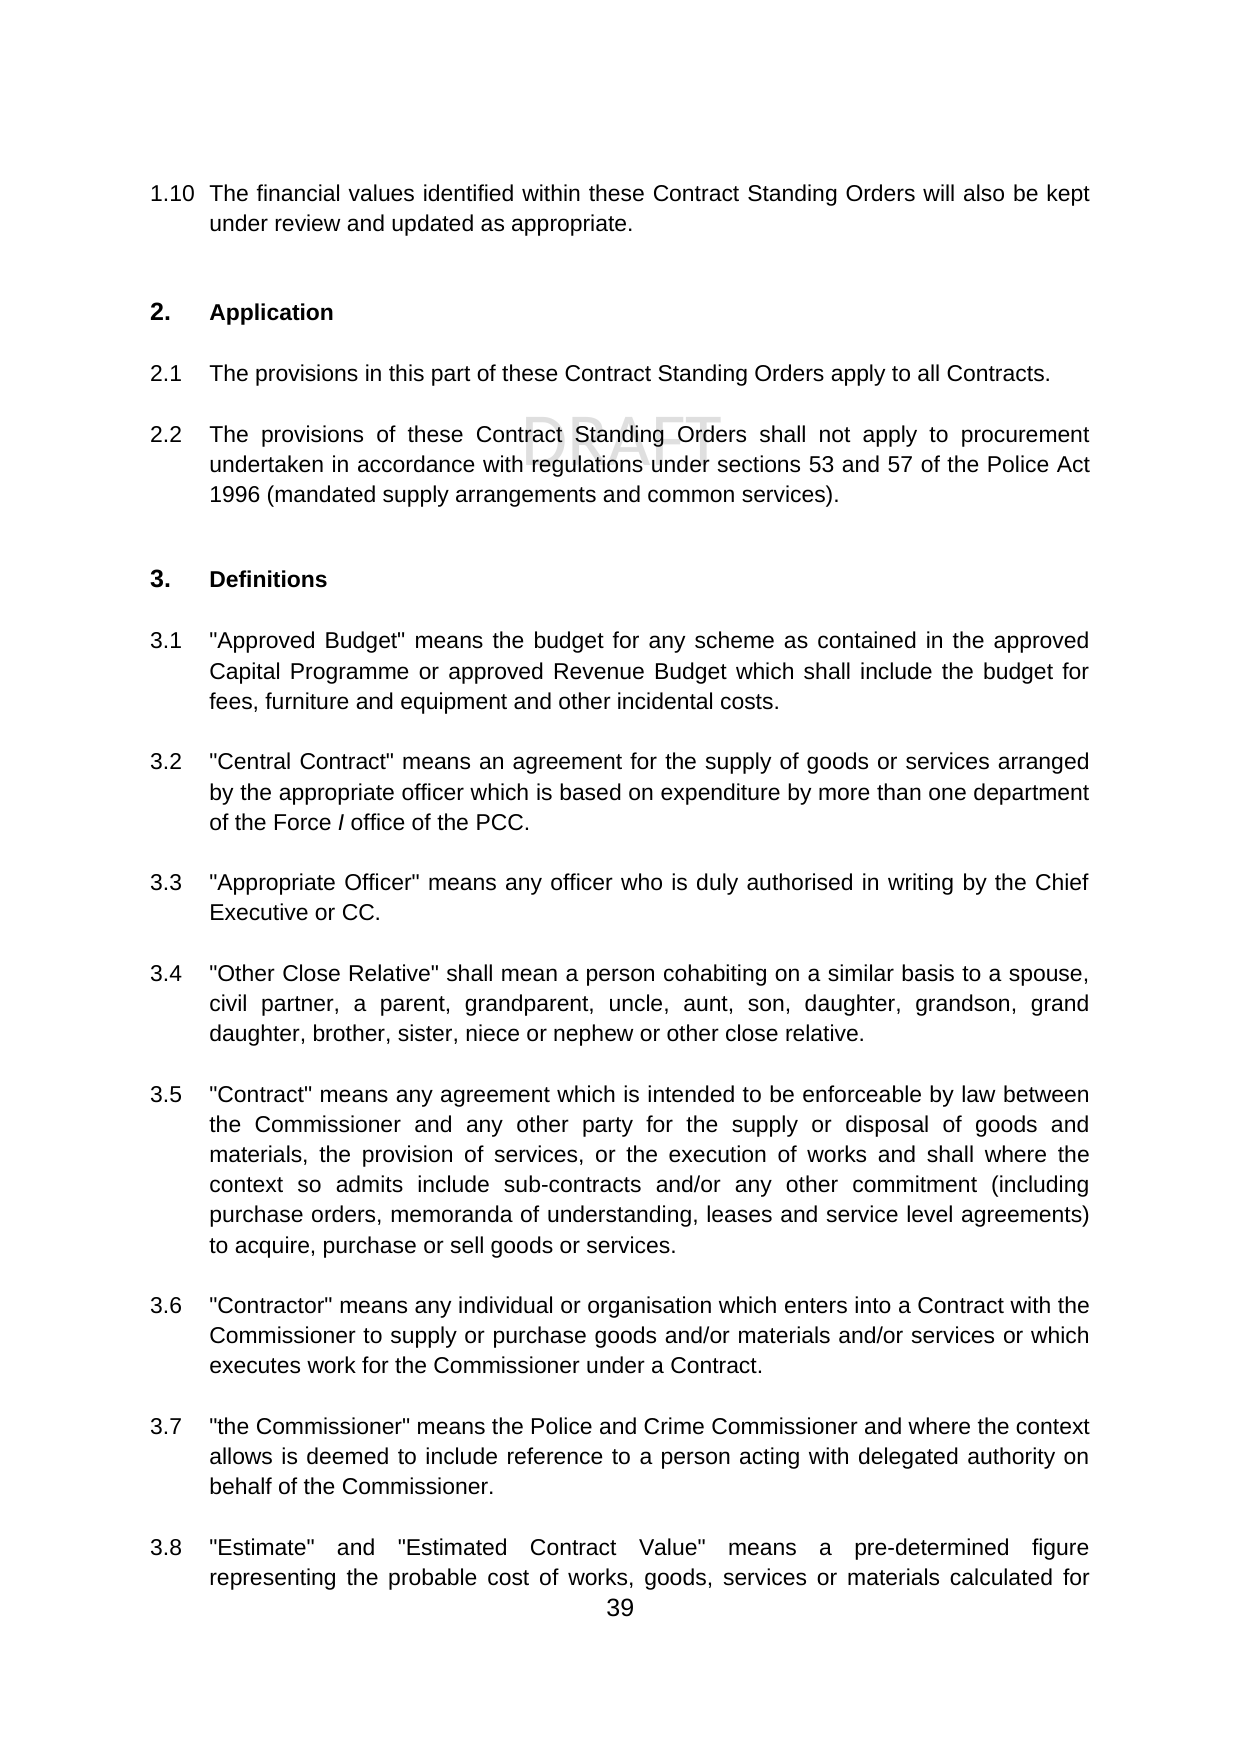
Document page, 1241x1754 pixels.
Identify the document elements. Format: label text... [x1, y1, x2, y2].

list "Central Contract" means an agreement for the supply of goods or services arranged by the appropriate officer which is based on expenditure by more than one department of the Force I office of the PCC. [150, 748, 1090, 835]
list The financial values identified within these Contract Standing Orders will also be kept under review and updated as appropriate. [150, 180, 1090, 237]
list "Contractor" means any individual or organisation which enters into a Contract with the Commissioner to supply or purchase goods and/or materials and/or services or which executes work for the Commissioner under a Contract. [150, 1292, 1090, 1379]
list The provisions in this part of these Contract Standing Orders apply to all Contracts. [150, 360, 1090, 387]
list Definitions [150, 564, 1090, 593]
list "Contract" means any agreement which is intended to be enforceable by law between the Commissioner and any other party for the supply or disposal of goods and materials, the provision of services, or the execution of works and shall where the context so admits include sub-contracts and/or any other commitment (including purchase orders, memoranda of understanding, leases and service level agreements) to acquire, purchase or sell goods or services. [150, 1081, 1090, 1258]
list "Appropriate Officer" means any officer who is duly authorised in writing by the Chief Executive or CC. [150, 869, 1090, 926]
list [150, 1534, 1090, 1590]
list Application [150, 297, 1090, 326]
list "the Commissioner" means the Police and Crime Commissioner and where the context allows is deemed to include reference to a person acting with delegated authority on behalf of the Commissioner. [150, 1413, 1090, 1499]
list "Other Close Relative" shall mean a person cohabiting on a similar basis to a spouse, civil partner, a parent, grandparent, uncle, aunt, son, daughter, grandson, grand­ daughter, brother, sister, niece or nephew or other close relative. [150, 960, 1090, 1046]
list "Approved Budget" means the budget for any scheme as contained in the approved Capital Programme or approved Revenue Budget which shall include the budget for fees, furniture and equipment and other incidental costs. [150, 627, 1090, 714]
list The provisions of these Contract Standing Orders shall not apply to procurement undertaken in accordance with regulations under sections 53 and 57 of the Police Act 1996 (mandated supply arrangements and common services). [150, 421, 1090, 508]
